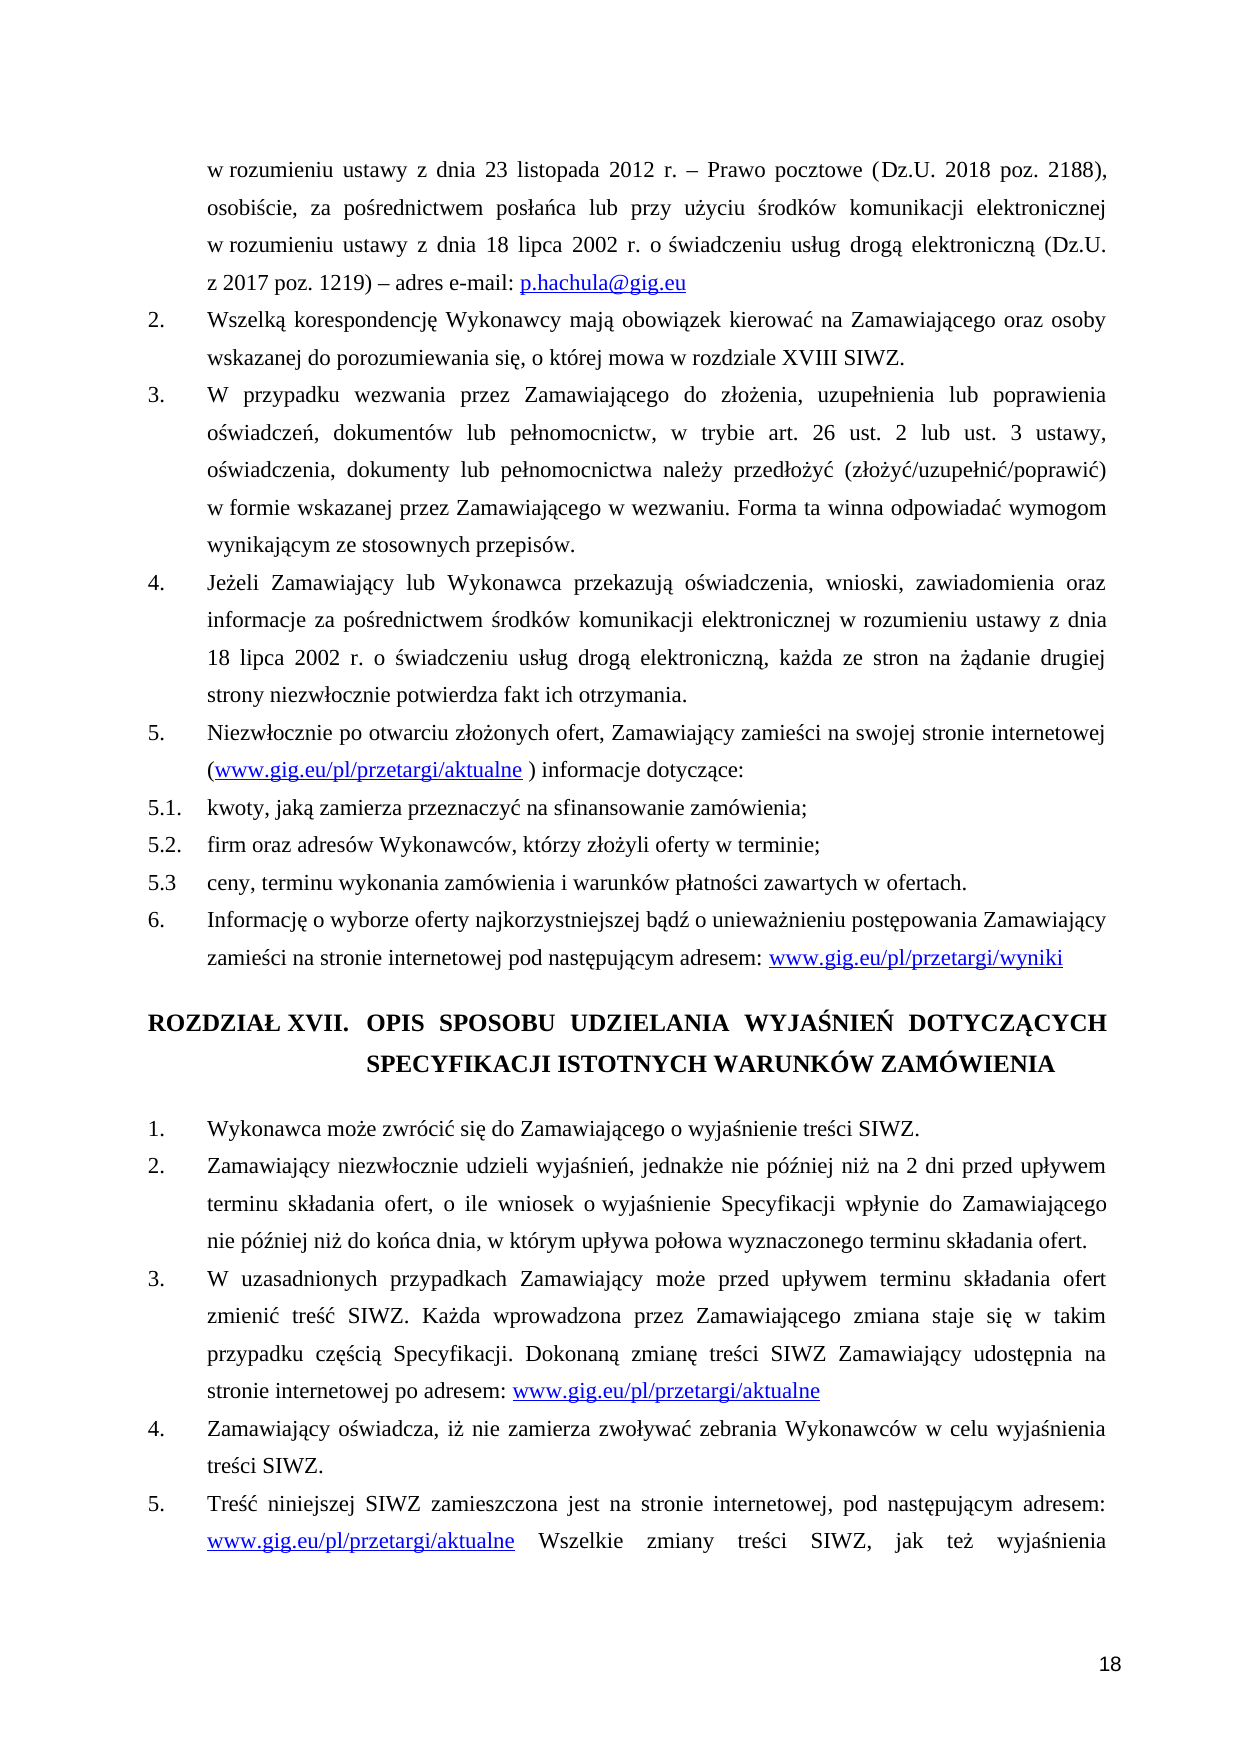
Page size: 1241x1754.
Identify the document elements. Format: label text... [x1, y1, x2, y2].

list Wykonawca może zwrócić się do Zamawiającego o wyjaśnienie treści SIWZ. [148, 1106, 1107, 1143]
list W uzasadnionych przypadkach Zamawiający może przed upływem terminu składania ofert zmienić treść SIWZ. Każda wprowadzona przez Zamawiającego zmiana staje się w takim przypadku częścią Specyfikacji. Dokonaną zmianę treści SIWZ Zamawiający udostępnia na stronie internetowej po adresem: www.gig.eu/pl/przetargi/aktualne [148, 1256, 1107, 1406]
list 5.2. firm oraz adresów Wykonawców, którzy złożyli oferty w terminie; [148, 823, 1107, 860]
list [148, 1481, 1107, 1556]
subtitle ROZDZIAŁ XVII. OPIS SPOSOBU UDZIELANIA WYJAŚNIEŃ DOTYCZĄCYCH SPECYFIKACJI ISTOTNYCH WARUNKÓW ZAMÓWIENIA [148, 998, 1107, 1081]
list W przypadku wezwania przez Zamawiającego do złożenia, uzupełnienia lub poprawienia oświadczeń, dokumentów lub pełnomocnictw, w trybie art. 26 ust. 2 lub ust. 3 ustawy, oświadczenia, dokumenty lub pełnomocnictwa należy przedłożyć (złożyć/uzupełnić/poprawić) w formie wskazanej przez Zamawiającego w wezwaniu. Forma ta winna odpowiadać wymogom wynikającym ze stosownych przepisów. [148, 373, 1107, 560]
list 5.3 ceny, terminu wykonania zamówienia i warunków płatności zawartych w ofertach. [148, 860, 1107, 898]
list Zamawiający oświadcza, iż nie zamierza zwoływać zebrania Wykonawców w celu wyjaśnienia treści SIWZ. [148, 1406, 1107, 1481]
list Wszelką korespondencję Wykonawcy mają obowiązek kierować na Zamawiającego oraz osoby wskazanej do porozumiewania się, o której mowa w rozdziale XVIII SIWZ. [148, 298, 1107, 373]
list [148, 148, 1107, 298]
list Informację o wyborze oferty najkorzystniejszej bądź o unieważnieniu postępowania Zamawiający zamieści na stronie internetowej pod następującym adresem: www.gig.eu/pl/przetargi/wyniki [148, 898, 1107, 973]
list Jeżeli Zamawiający lub Wykonawca przekazują oświadczenia, wnioski, zawiadomienia oraz informacje za pośrednictwem środków komunikacji elektronicznej w rozumieniu ustawy z dnia 18 lipca 2002 r. o świadczeniu usług drogą elektroniczną, każda ze stron na żądanie drugiej strony niezwłocznie potwierdza fakt ich otrzymania. [148, 560, 1107, 710]
list Niezwłocznie po otwarciu złożonych ofert, Zamawiający zamieści na swojej stronie internetowej (www.gig.eu/pl/przetargi/aktualne ) informacje dotyczące: [148, 710, 1107, 785]
list 5.1. kwoty, jaką zamierza przeznaczyć na sfinansowanie zamówienia; [148, 785, 1107, 823]
list Zamawiający niezwłocznie udzieli wyjaśnień, jednakże nie później niż na 2 dni przed upływem terminu składania ofert, o ile wniosek o wyjaśnienie Specyfikacji wpłynie do Zamawiającego nie później niż do końca dnia, w którym upływa połowa wyznaczonego terminu składania ofert. [148, 1143, 1107, 1256]
